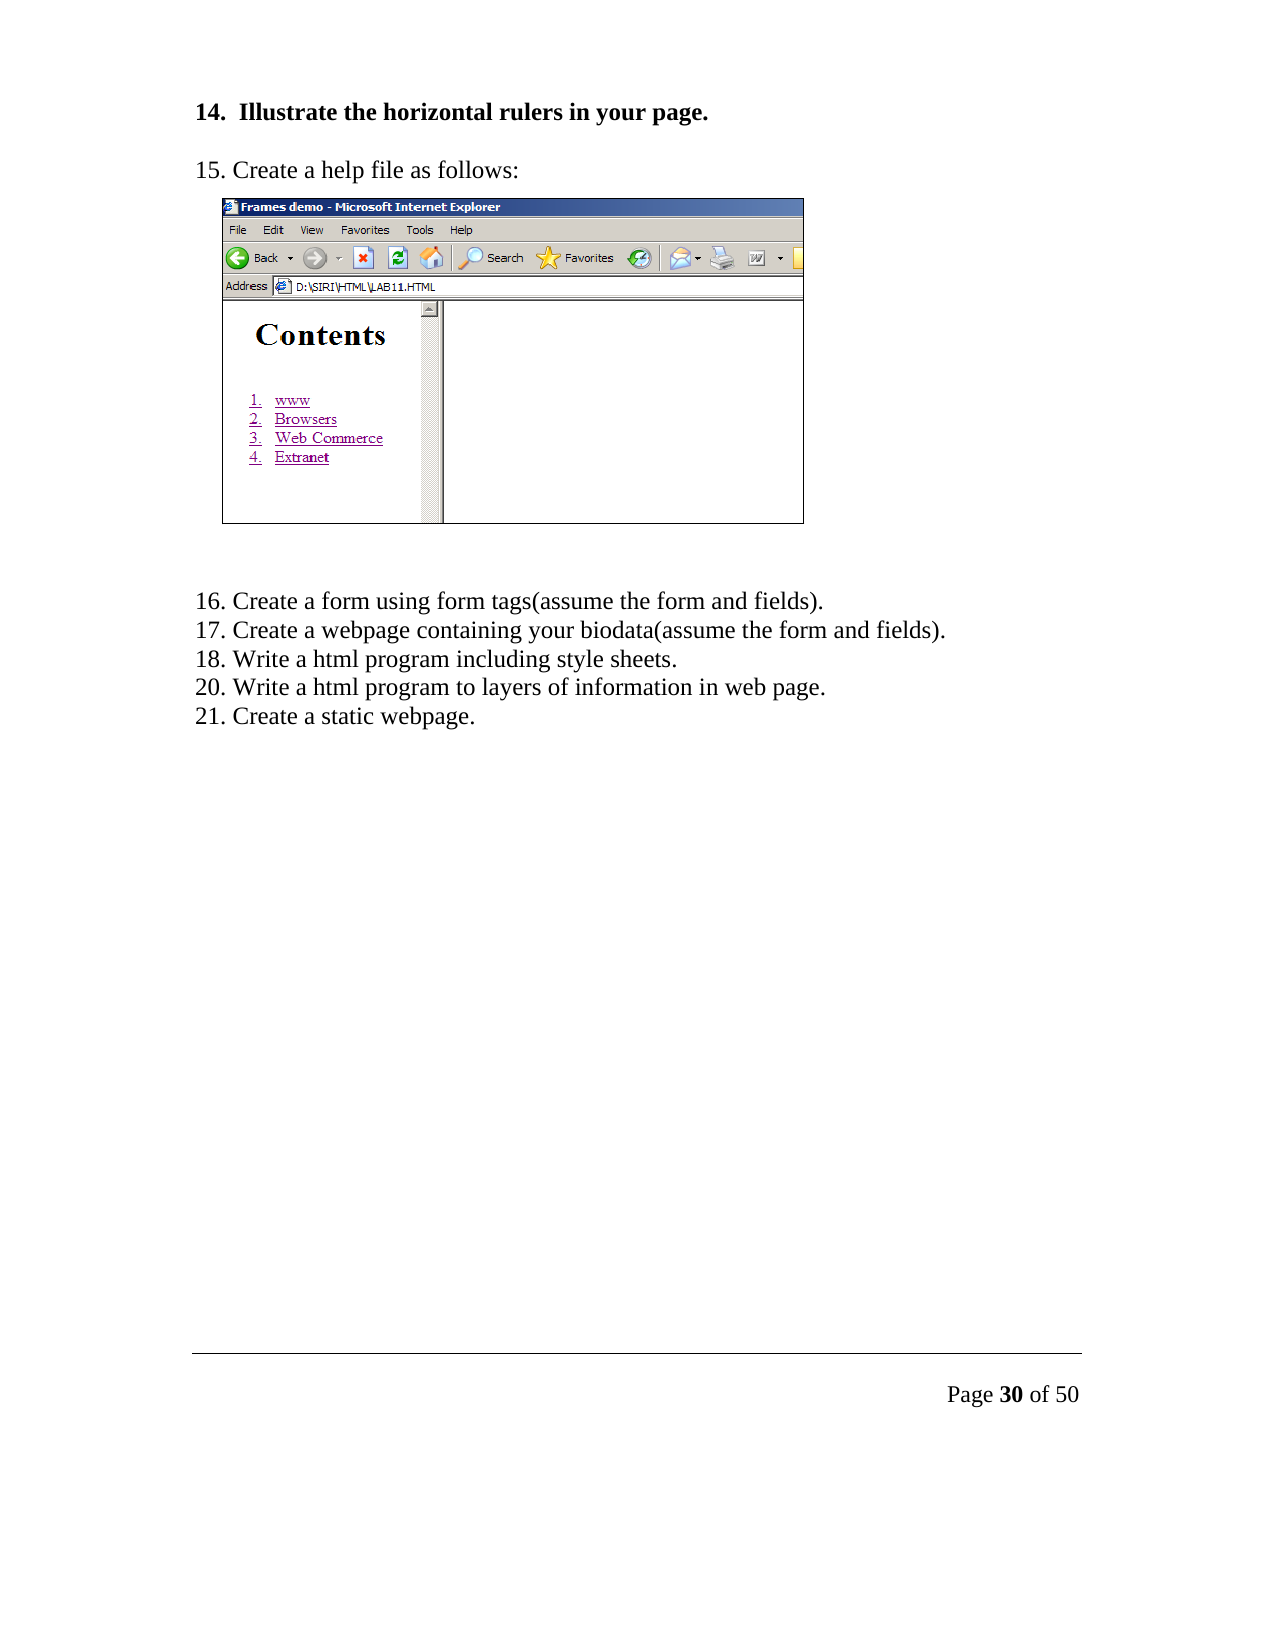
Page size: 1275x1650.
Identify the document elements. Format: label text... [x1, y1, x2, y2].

text 21. Create a static webpage. [195, 701, 1079, 730]
text 17. Create a webpage containing your biodata(assume the form and fields). [195, 615, 1079, 644]
text 15. Create a help file as follows: [195, 155, 1079, 184]
text 16. Create a form using form tags(assume the form and fields). [195, 586, 1079, 615]
text 14. Illustrate the horizontal rulers in your page. [195, 97, 1079, 126]
text Page 30 of 50 [195, 1380, 1079, 1408]
picture [223, 199, 803, 523]
text 18. Write a html program including style sheets. [195, 644, 1079, 672]
text 20. Write a html program to layers of information in web page. [195, 672, 1079, 701]
